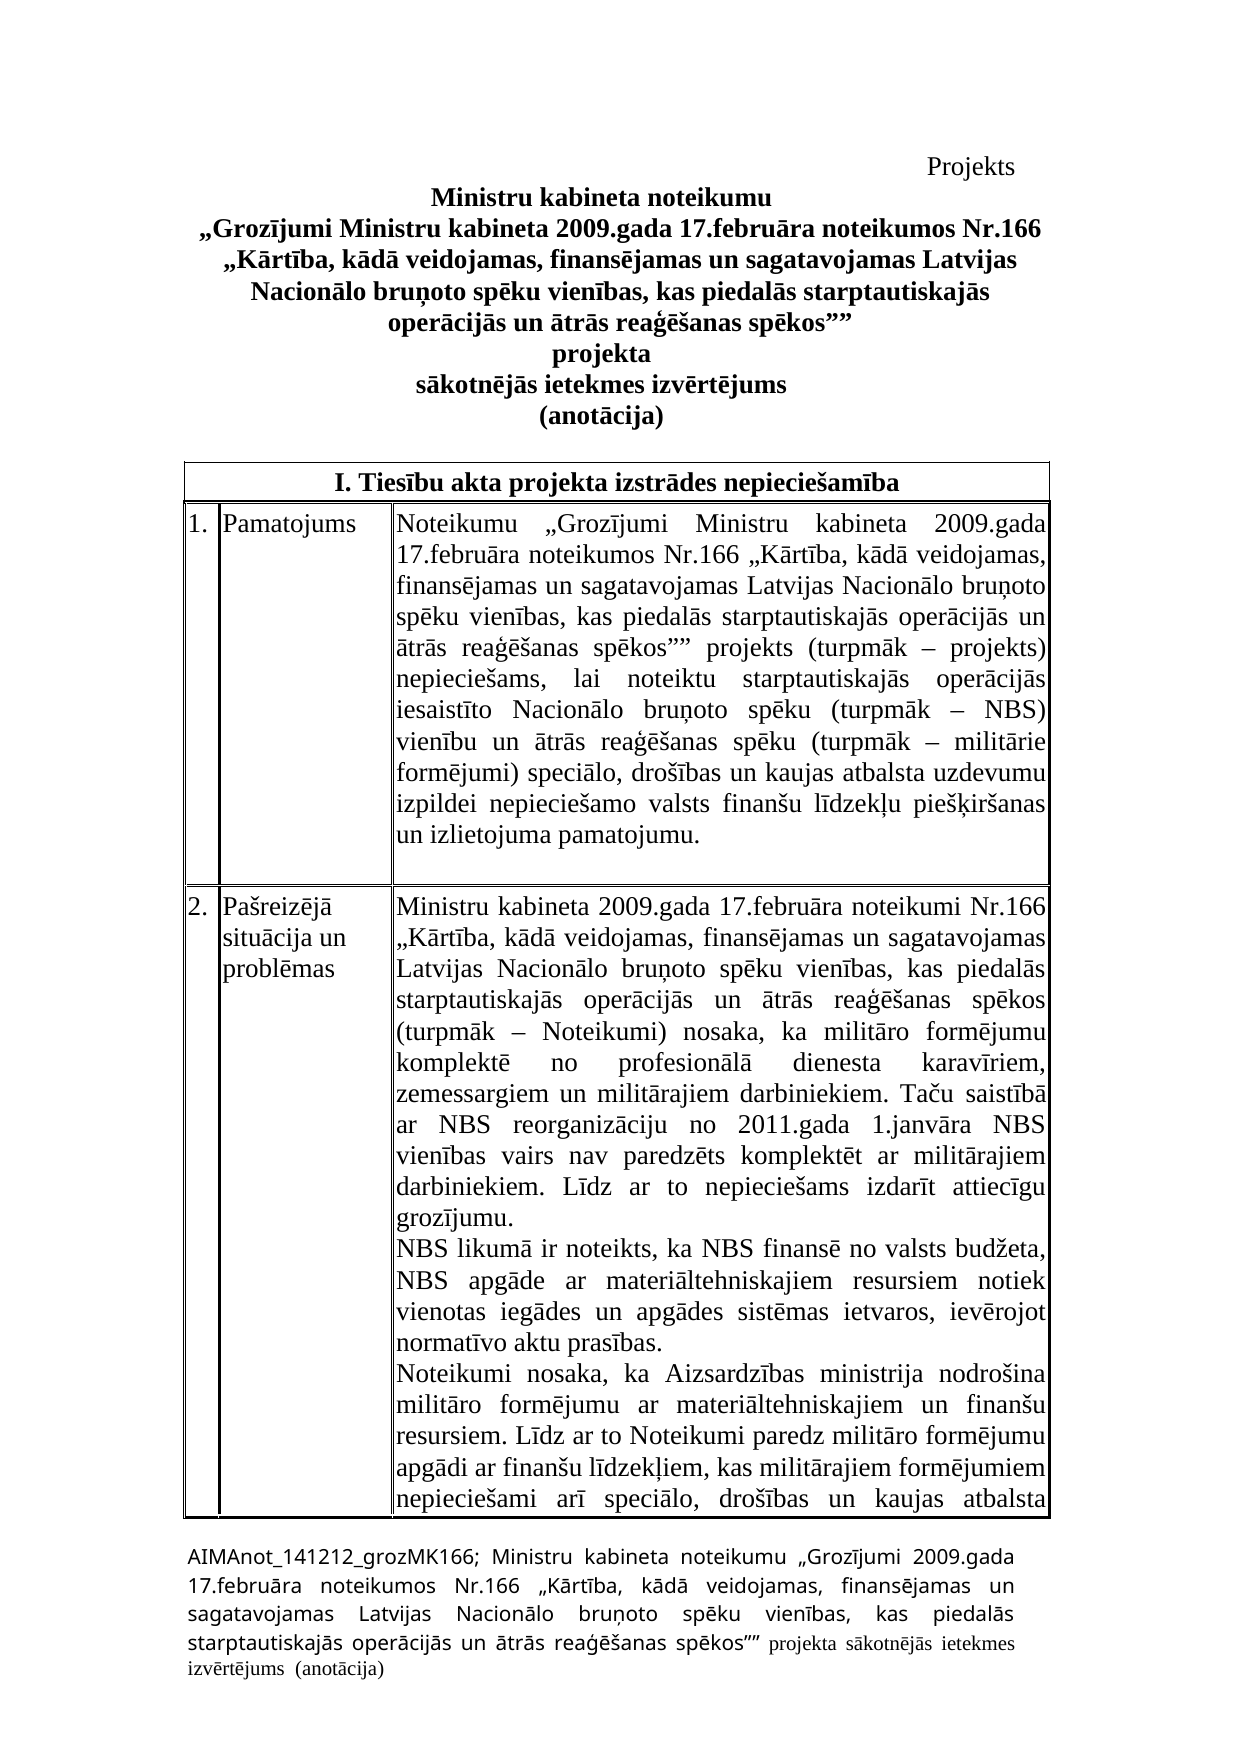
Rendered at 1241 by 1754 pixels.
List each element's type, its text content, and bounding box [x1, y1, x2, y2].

table_cell Noteikumu „Grozījumi Ministru kabineta 2009.gada 17.februāra noteikumos Nr.166 „Kārtība, kādā veidojamas, finansējamas un sagatavojamas Latvijas Nacionālo bruņoto spēku vienības, kas piedalās starptautiskajās operācijās un ātrās reaģēšanas spēkos”” projekts (turpmāk – projekts) nepieciešams, lai noteiktu starptautiskajās operācijās iesaistīto Nacionālo bruņoto spēku (turpmāk – NBS) vienību un ātrās reaģēšanas spēku (turpmāk – militārie formējumi) speciālo, drošības un kaujas atbalsta uzdevumu izpildei nepieciešamo valsts finanšu līdzekļu piešķiršanas un izlietojuma pamatojumu. [394, 504, 1048, 884]
table_cell Pamatojums [221, 504, 391, 884]
table_cell 2. [186, 887, 219, 1516]
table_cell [393, 887, 1048, 1516]
table_cell 1. [186, 504, 218, 884]
text Ministru kabineta noteikumu [187, 181, 1015, 212]
text Projekts [187, 150, 1015, 181]
text (anotācija) [187, 399, 1015, 430]
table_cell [219, 887, 393, 1516]
text projekta [187, 337, 1015, 368]
text „Grozījumi Ministru kabineta 2009.gada 17.februāra noteikumos Nr.166 „Kārtība, kādā veidojamas, finansējamas un sagatavojamas Latvijas Nacionālo bruņoto spēku vienības, kas piedalās starptautiskajās operācijās un ātrās reaģēšanas spēkos”” [187, 212, 1053, 337]
text sākotnējās ietekmes izvērtējums [187, 368, 1015, 399]
table_header I. Tiesību akta projekta izstrādes nepieciešamība [185, 463, 1049, 500]
